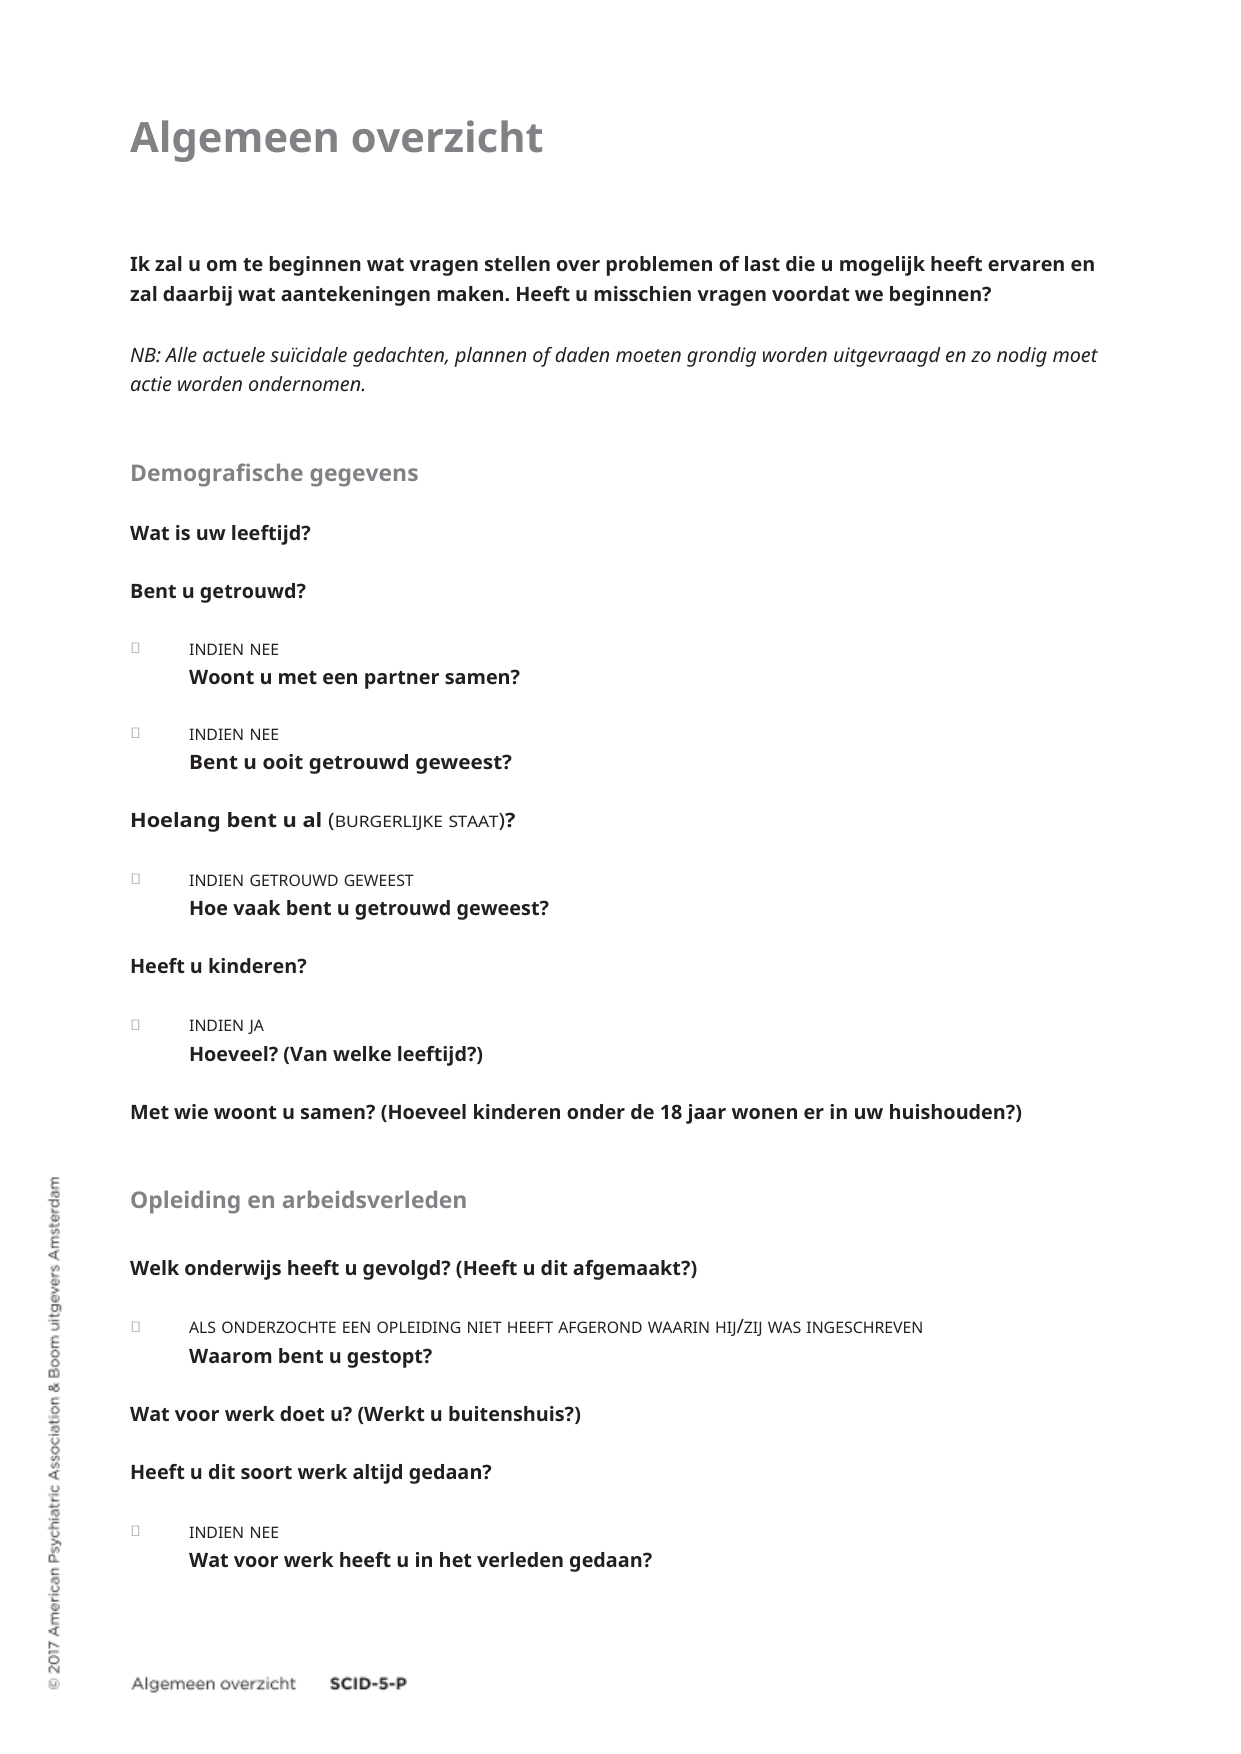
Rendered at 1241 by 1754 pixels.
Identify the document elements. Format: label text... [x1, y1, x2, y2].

text Wat voor werk doet u? (Werkt u buitenshuis?) [130, 1398, 1110, 1427]
text Bent u ooit getrouwd geweest? [130, 746, 1110, 775]
text  indien getrouwd geweest [130, 863, 1110, 892]
text Hoeveel? (Van welke leeftijd?) [130, 1038, 1110, 1067]
text  indien nee [130, 634, 1110, 661]
text  indien nee [130, 719, 1110, 746]
text  als onderzochte een opleiding niet heeft afgerond waarin hij/zij was ingeschreven [130, 1311, 1110, 1340]
text  indien nee [130, 1515, 1110, 1544]
text NB: Alle actuele suïcidale gedachten, plannen of daden moeten grondig worden uitgevraagd en zo nodig moet actie worden ondernomen. [130, 339, 1110, 398]
text Bent u getrouwd? [130, 575, 1110, 604]
text Welk onderwijs heeft u gevolgd? (Heeft u dit afgemaakt?) [130, 1252, 1110, 1281]
subtitle Opleiding en arbeidsverleden [130, 1184, 1110, 1215]
subtitle Algemeen overzicht [130, 108, 1110, 165]
text Woont u met een partner samen? [130, 661, 1110, 690]
text Wat is uw leeftijd? [130, 517, 1110, 546]
text Waarom bent u gestopt? [130, 1340, 1110, 1369]
text Ik zal u om te beginnen wat vragen stellen over problemen of last die u mogelijk heeft ervaren en zal daarbij wat aantekeningen maken. Heeft u misschien vragen voordat we beginnen? [130, 248, 1110, 307]
text Wat voor werk heeft u in het verleden gedaan? [130, 1544, 1110, 1573]
text Demografische gegevens [130, 457, 1110, 488]
text Hoe vaak bent u getrouwd geweest? [130, 892, 1110, 921]
text  indien ja [130, 1008, 1110, 1038]
text Heeft u dit soort werk altijd gedaan? [130, 1456, 1110, 1486]
text Heeft u kinderen? [130, 950, 1110, 979]
text Hoelang bent u al (burgerlijke staat)? [130, 804, 1110, 833]
text Met wie woont u samen? (Hoeveel kinderen onder de 18 jaar wonen er in uw huishouden?) [130, 1096, 1110, 1125]
